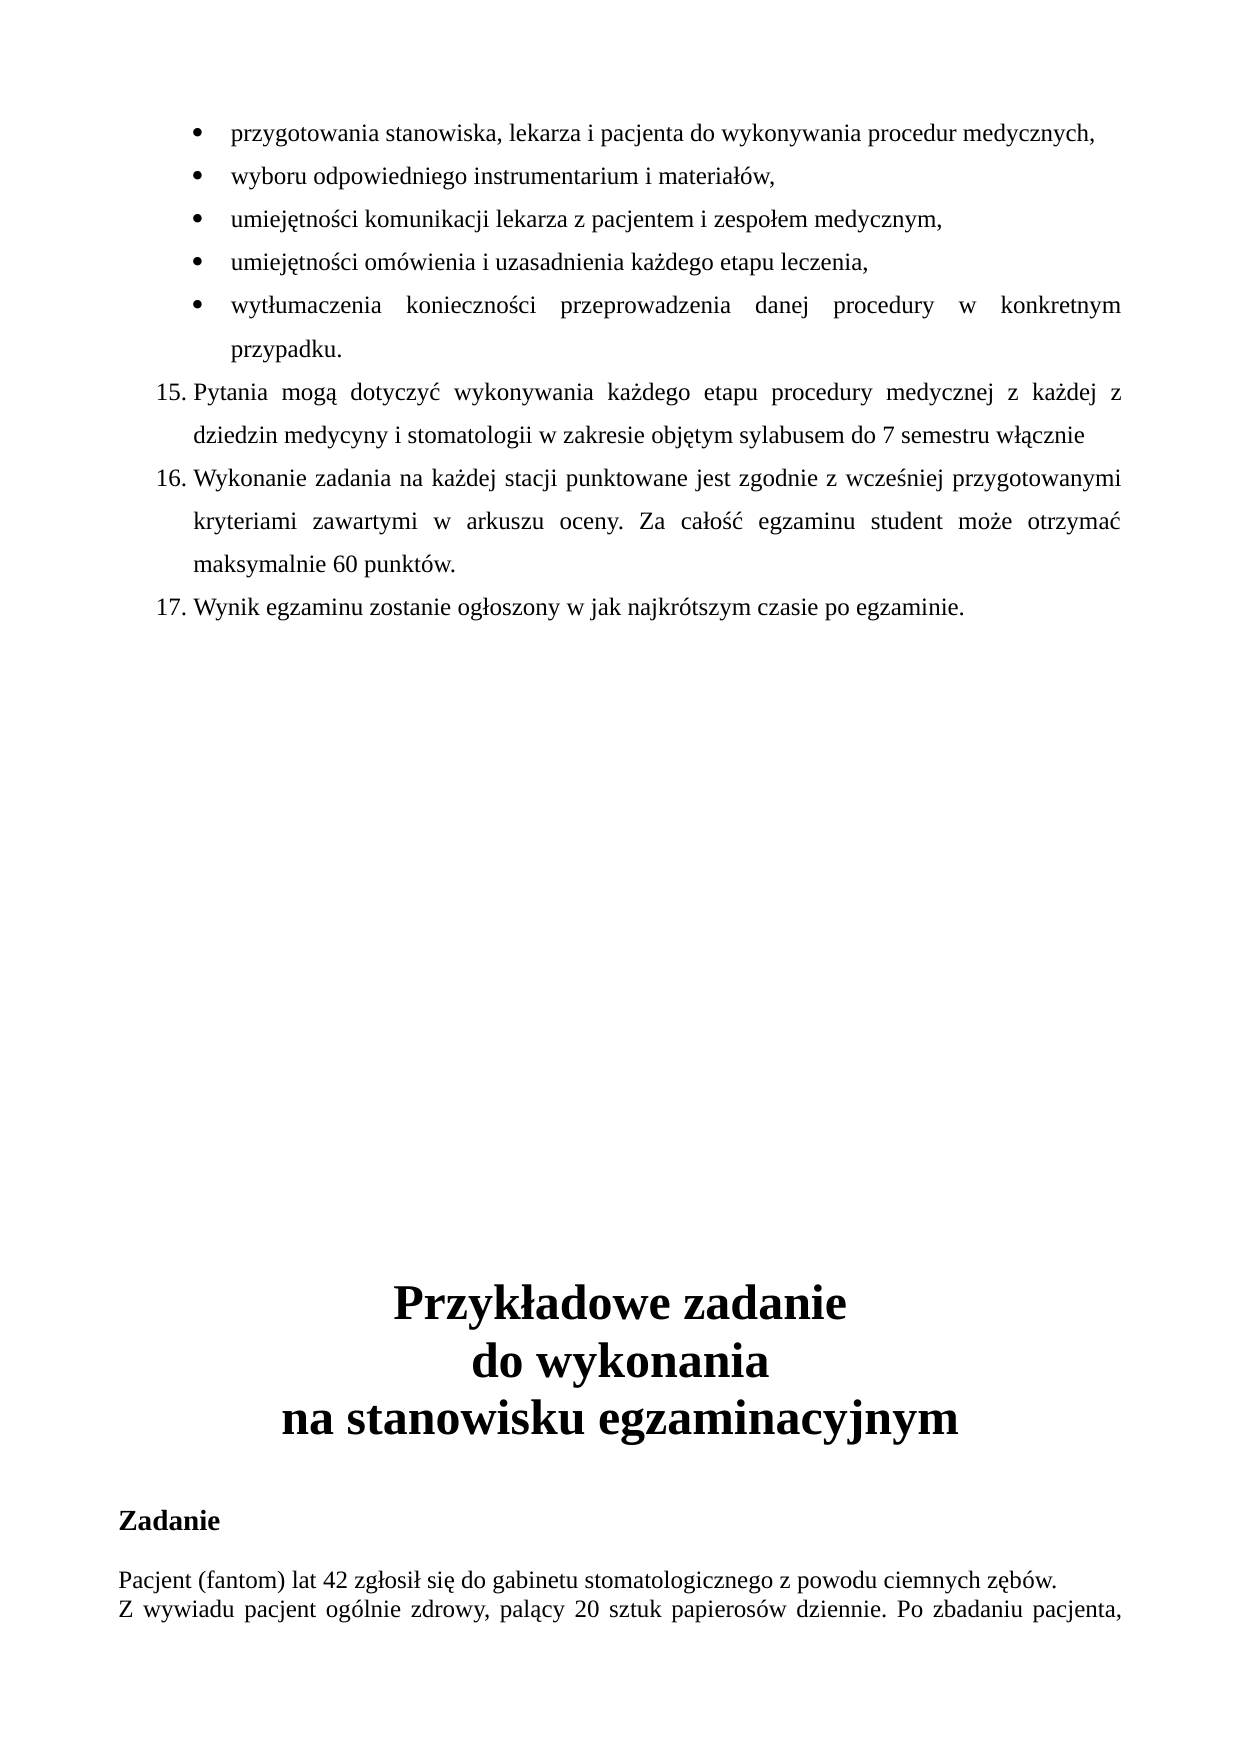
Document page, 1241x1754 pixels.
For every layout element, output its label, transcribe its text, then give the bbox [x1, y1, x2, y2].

list umiejętności omówienia i uzasadnienia każdego etapu leczenia, [193, 247, 1122, 276]
list wyboru odpowiedniego instrumentarium i materiałów, [193, 161, 1122, 190]
list umiejętności komunikacji lekarza z pacjentem i zespołem medycznym, [193, 204, 1122, 233]
list Wykonanie zadania na każdej stacji punktowane jest zgodnie z wcześniej przygotowanymi kryteriami zawartymi w arkuszu oceny. Za całość egzaminu student może otrzymać maksymalnie 60 punktów. [156, 463, 1122, 578]
list Pytania mogą dotyczyć wykonywania każdego etapu procedury medycznej z każdej z dziedzin medycyny i stomatologii w zakresie objętym sylabusem do 7 semestru włącznie [156, 377, 1122, 449]
text Zadanie [118, 1503, 1122, 1536]
text do wykonania [118, 1330, 1122, 1388]
text Przykładowe zadanie [118, 1273, 1122, 1330]
list przygotowania stanowiska, lekarza i pacjenta do wykonywania procedur medycznych, [193, 118, 1122, 147]
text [118, 1594, 1122, 1623]
list wytłumaczenia konieczności przeprowadzenia danej procedury w konkretnym przypadku. [193, 291, 1122, 362]
list Wynik egzaminu zostanie ogłoszony w jak najkrótszym czasie po egzaminie. [156, 592, 1122, 621]
text na stanowisku egzaminacyjnym [118, 1388, 1122, 1445]
text Pacjent (fantom) lat 42 zgłosił się do gabinetu stomatologicznego z powodu ciemnych zębów. [118, 1565, 1122, 1594]
